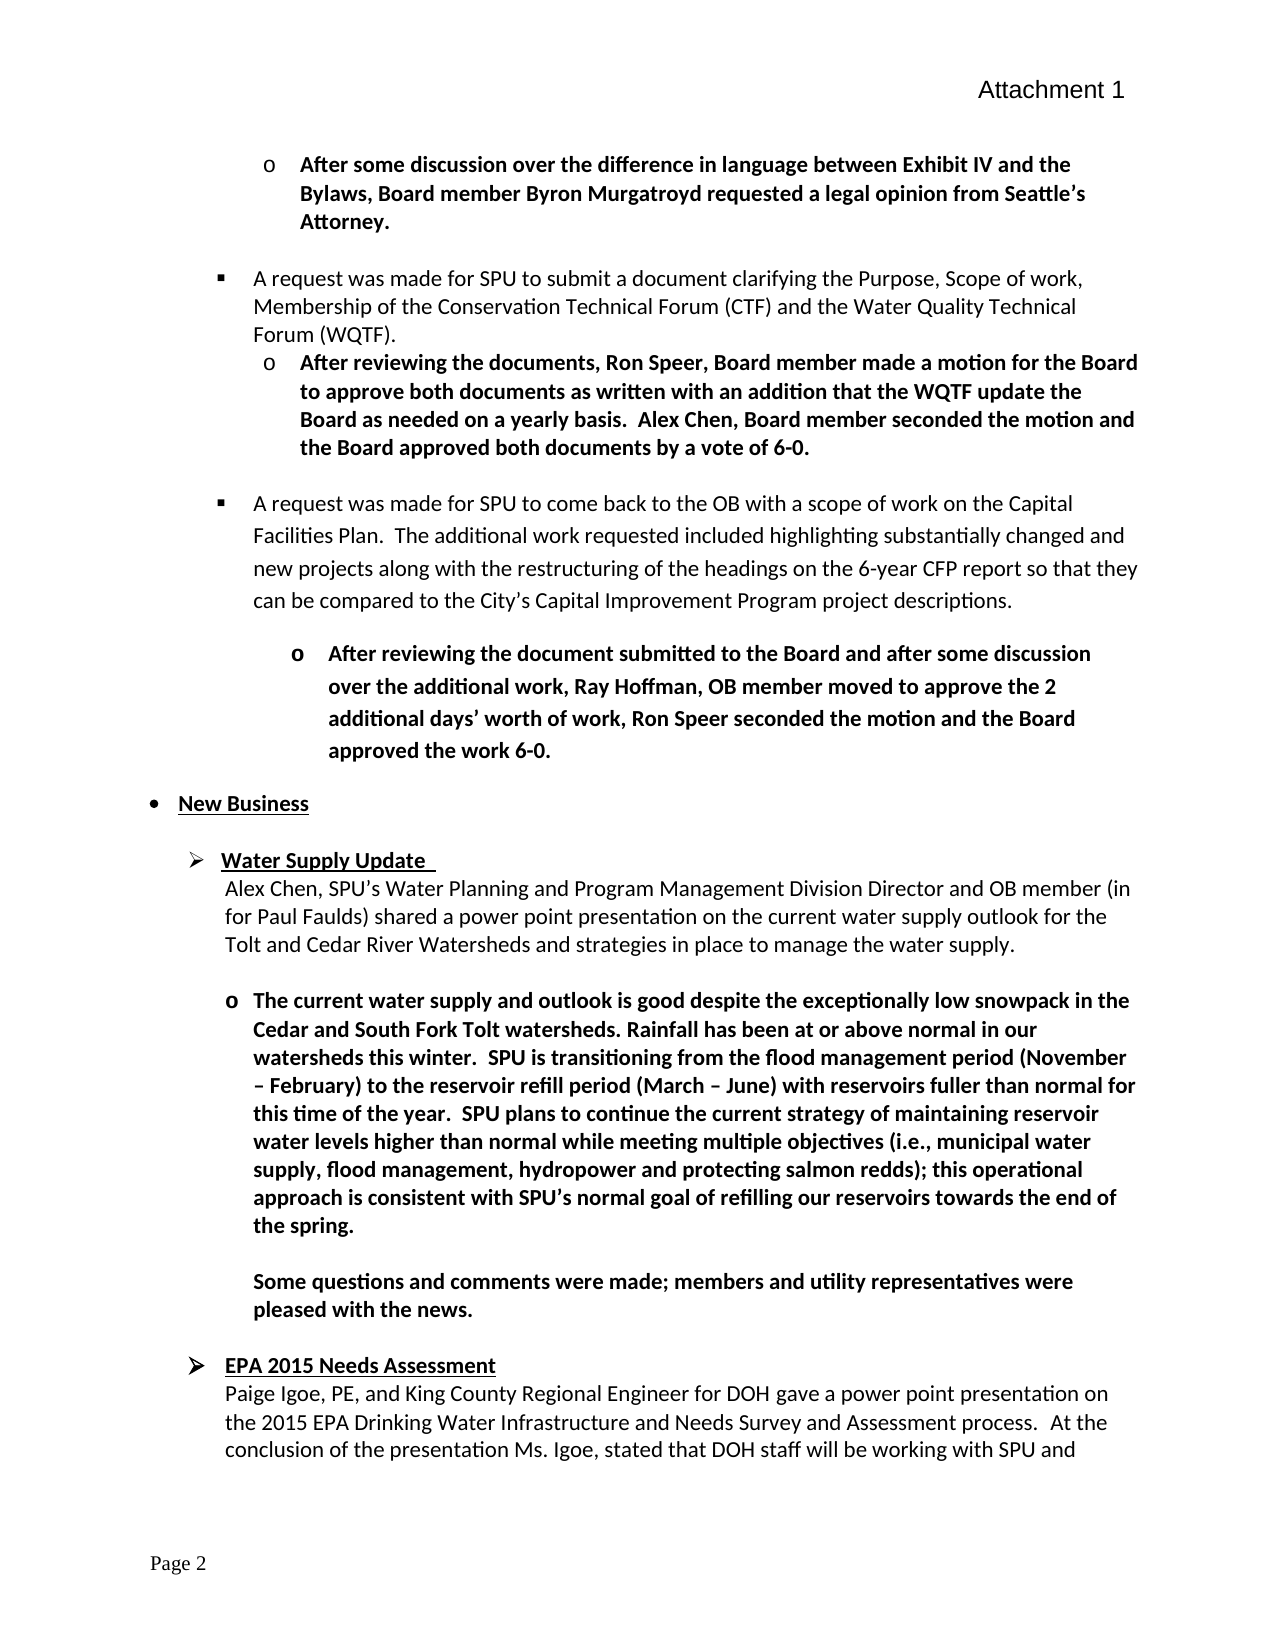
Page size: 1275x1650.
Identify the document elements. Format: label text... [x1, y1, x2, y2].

list New Business [150, 789, 1125, 818]
text Alex Chen, SPU’s Water Planning and Program Management Division Director and OB member (in for Paul Faulds) shared a power point presentation on the current water supply outlook for the Tolt and Cedar River Watersheds and strategies in place to manage the water supply. [225, 874, 1140, 958]
list After reviewing the documents, Ron Speer, Board member made a motion for the Board to approve both documents as written with an addition that the WQTF update the Board as needed on a yearly basis. Alex Chen, Board member seconded the motion and the Board approved both documents by a vote of 6-0. [262, 348, 1140, 461]
list A request was made for SPU to submit a document clarifying the Purpose, Scope of work, Membership of the Conservation Technical Forum (CTF) and the Water Quality Technical Forum (WQTF). [216, 264, 1140, 348]
list EPA 2015 Needs Assessment [187, 1352, 1140, 1379]
list Water Supply Update [187, 846, 1140, 874]
text Some questions and comments were made; members and utility representatives were pleased with the news. [253, 1267, 1140, 1323]
list The current water supply and outlook is good despite the exceptionally low snowpack in the Cedar and South Fork Tolt watersheds. Rainfall has been at or above normal in our watersheds this winter. SPU is transitioning from the flood management period (November – February) to the reservoir refill period (March – June) with reservoirs fuller than normal for this time of the year. SPU plans to continue the current strategy of maintaining reservoir water levels higher than normal while meeting multiple objectives (i.e., municipal water supply, flood management, hydropower and protecting salmon redds); this operational approach is consistent with SPU’s normal goal of refilling our reservoirs towards the end of the spring. [225, 986, 1140, 1239]
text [225, 1379, 1125, 1464]
list After some discussion over the difference in language between Exhibit IV and the Bylaws, Board member Byron Murgatroyd requested a legal opinion from Seattle’s Attorney. [262, 150, 1140, 235]
list After reviewing the document submitted to the Board and after some discussion over the additional work, Ray Hoffman, OB member moved to approve the 2 additional days’ worth of work, Ron Speer seconded the motion and the Board approved the work 6-0. [291, 639, 1125, 764]
list A request was made for SPU to come back to the OB with a scope of work on the Capital Facilities Plan. The additional work requested included highlighting substantially changed and new projects along with the restructuring of the headings on the 6-year CFP report so that they can be compared to the City’s Capital Improvement Program project descriptions. [216, 489, 1140, 614]
